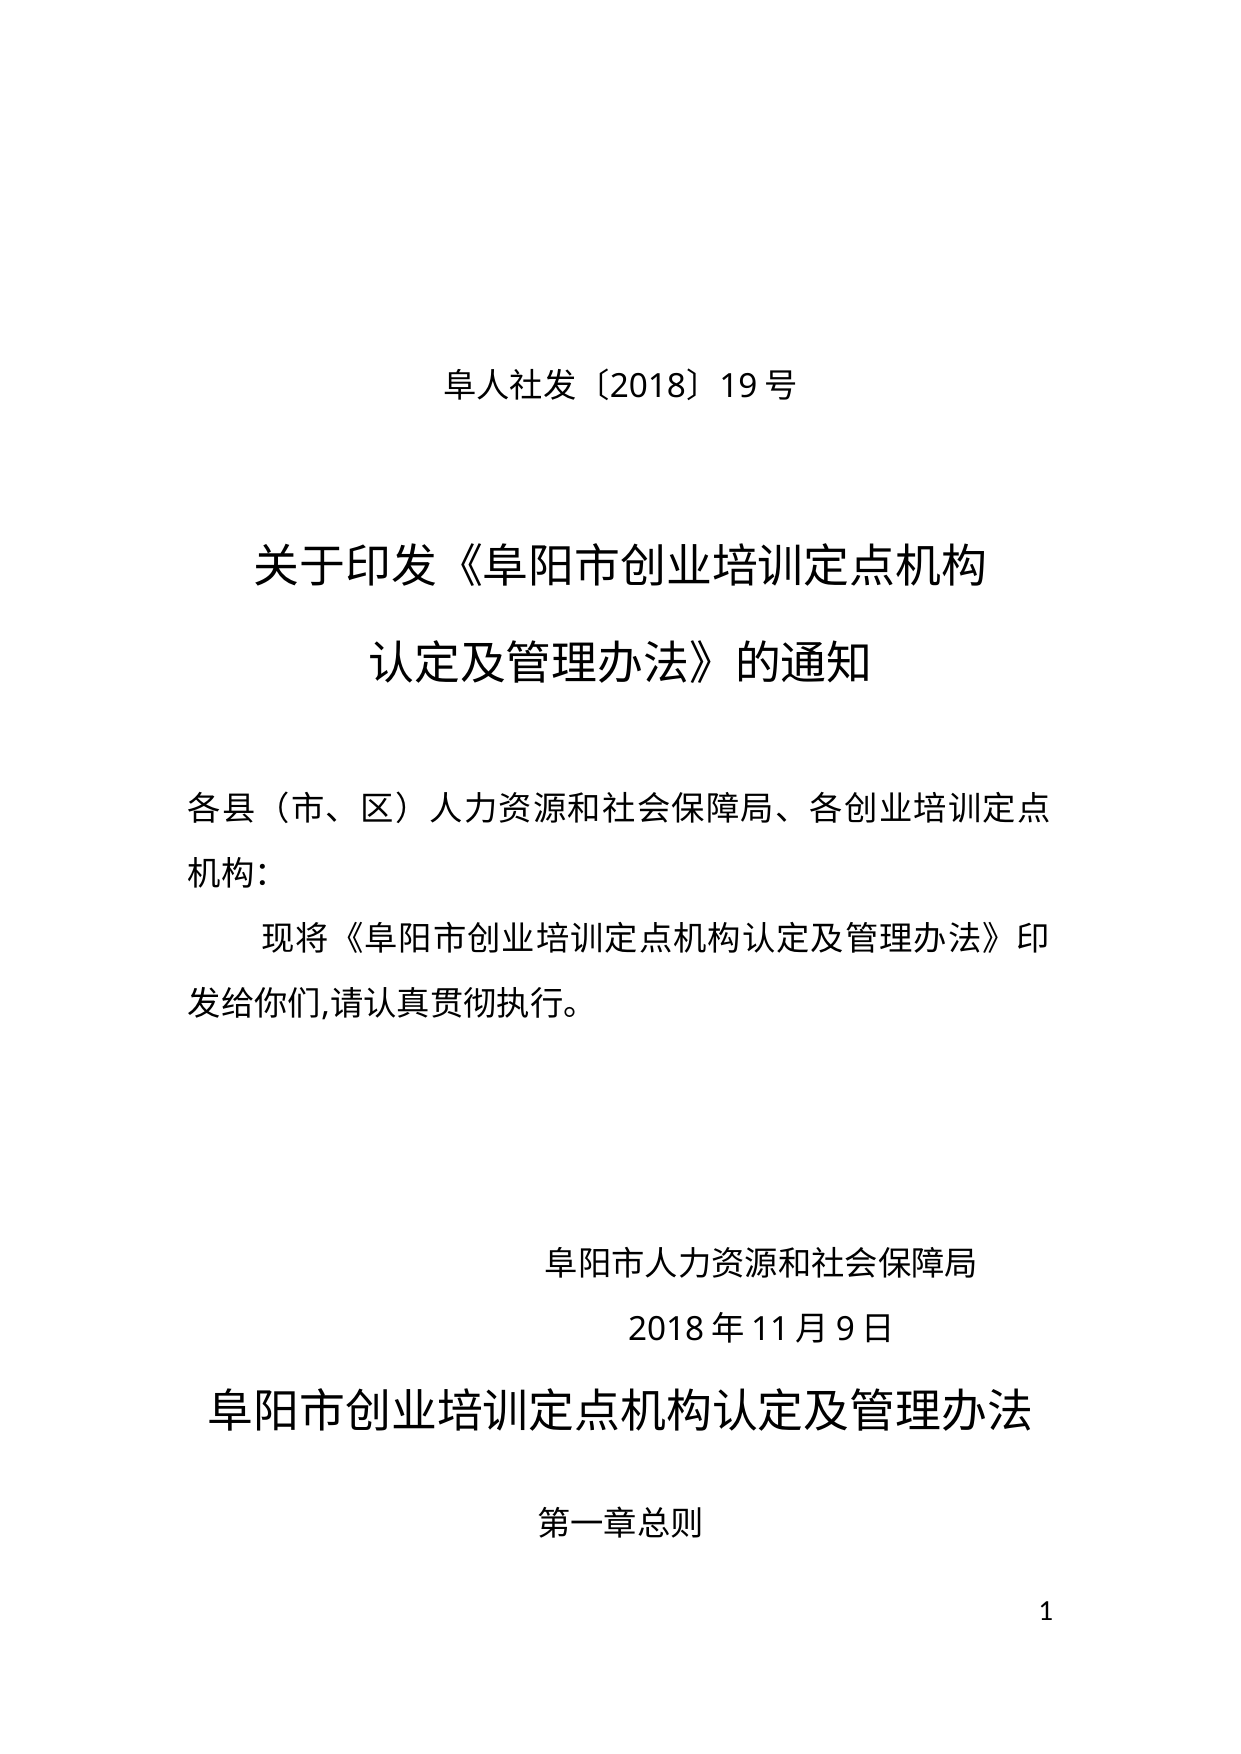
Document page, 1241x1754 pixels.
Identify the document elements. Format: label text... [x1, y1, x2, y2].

text 阜阳市人力资源和社会保障局 [187, 1228, 1053, 1293]
text 阜人社发〔2018〕19号 [187, 351, 1053, 416]
text 各县（市、区）人力资源和社会保障局、各创业培训定点机构： [187, 773, 1053, 903]
text 第一章总则 [187, 1488, 1053, 1553]
title 关于印发《阜阳市创业培训定点机构 [187, 513, 1053, 611]
title 阜阳市创业培训定点机构认定及管理办法 [187, 1358, 1053, 1456]
title 认定及管理办法》的通知 [187, 611, 1053, 708]
text 2018年11月9日 [187, 1293, 1053, 1358]
text 现将《阜阳市创业培训定点机构认定及管理办法》印发给你们,请认真贯彻执行。 [187, 903, 1053, 1033]
